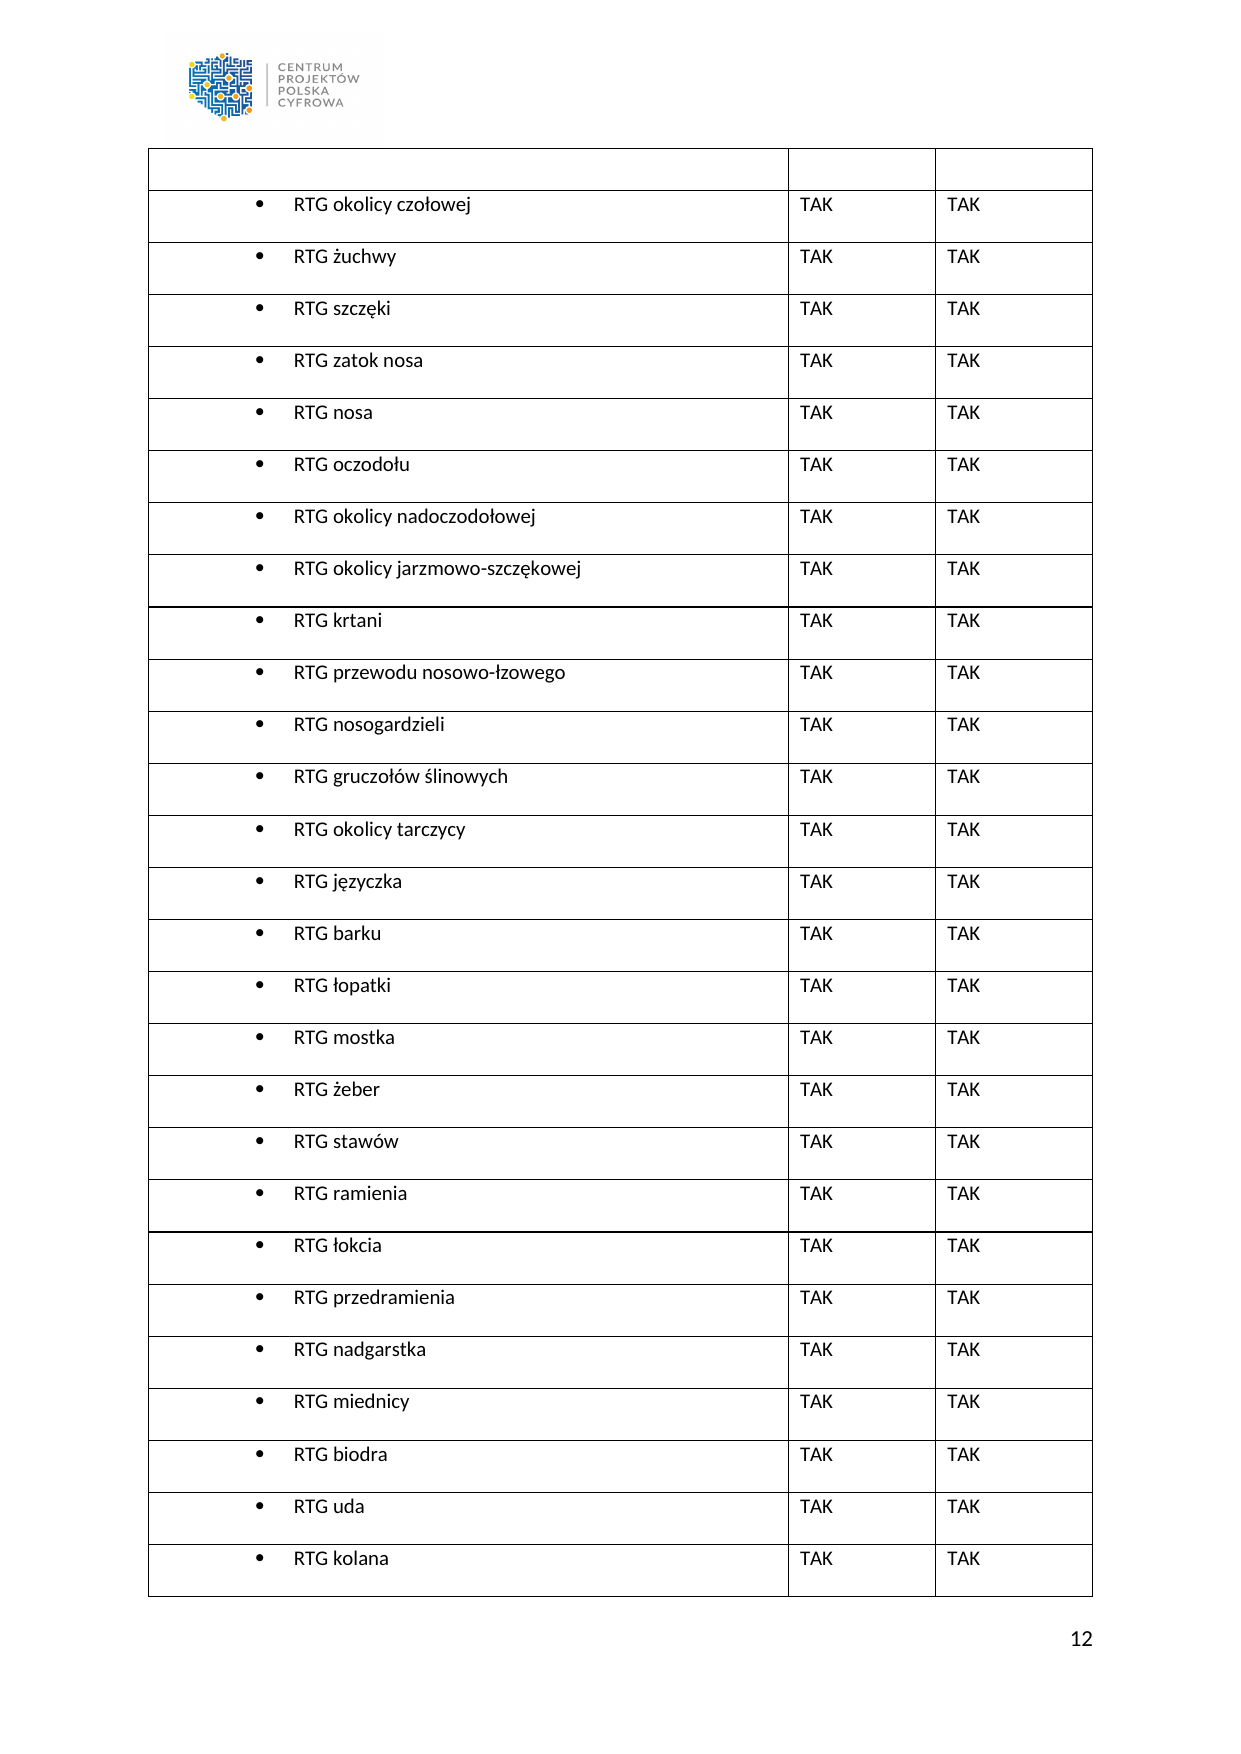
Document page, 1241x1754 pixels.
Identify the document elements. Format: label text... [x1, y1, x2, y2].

table_cell RTG okolicy tarczycy [149, 816, 788, 867]
table_cell TAK [936, 149, 1092, 190]
table_cell TAK [936, 920, 1092, 971]
table_cell TAK [936, 1233, 1092, 1283]
table_cell RTG okolicy nadoczodołowej [149, 503, 788, 554]
table_cell TAK [789, 1441, 935, 1492]
table_cell TAK [936, 1128, 1092, 1179]
table_cell TAK [789, 660, 935, 711]
table_cell RTG przedramienia [149, 1285, 788, 1336]
table_cell TAK [936, 660, 1092, 711]
table_cell TAK [936, 1493, 1092, 1544]
table_cell TAK [936, 1545, 1092, 1596]
table_cell TAK [789, 1337, 935, 1388]
table_cell TAK [789, 1128, 935, 1179]
table_cell TAK [789, 1285, 935, 1336]
table_cell RTG żeber [149, 1076, 788, 1127]
table_cell RTG biodra [149, 1441, 788, 1492]
table_cell RTG kolana [149, 1545, 788, 1596]
table_cell RTG nosa [149, 399, 788, 450]
table_cell TAK [789, 1076, 935, 1127]
table_cell RTG żuchwy [149, 243, 788, 294]
table_cell TAK [789, 920, 935, 971]
table_cell TAK [936, 1337, 1092, 1388]
table_cell TAK [789, 712, 935, 763]
table_cell RTG zatok nosa [149, 347, 788, 398]
table_cell TAK [789, 555, 935, 606]
table_cell TAK [936, 1441, 1092, 1492]
table_cell TAK [789, 1024, 935, 1075]
table_cell TAK [936, 1389, 1092, 1440]
table_cell TAK [936, 191, 1092, 242]
table_cell TAK [789, 399, 935, 450]
table_cell TAK [936, 555, 1092, 606]
table_cell TAK [789, 295, 935, 346]
picture [162, 27, 385, 148]
table_cell TAK [936, 295, 1092, 346]
table_cell RTG łopatki [149, 972, 788, 1023]
table_cell RTG przewodu nosowo-łzowego [149, 660, 788, 711]
table_cell TAK [789, 149, 935, 190]
table_cell TAK [789, 816, 935, 867]
table_cell TAK [789, 1389, 935, 1440]
table_cell TAK [936, 712, 1092, 763]
table_cell TAK [936, 1076, 1092, 1127]
table_cell TAK [936, 972, 1092, 1023]
table_cell TAK [936, 243, 1092, 294]
table_cell TAK [789, 868, 935, 919]
table_cell TAK [936, 1024, 1092, 1075]
table_cell RTG nosogardzieli [149, 712, 788, 763]
table_cell TAK [789, 608, 935, 658]
table_cell TAK [789, 1180, 935, 1231]
table_cell TAK [789, 243, 935, 294]
table_cell TAK [936, 347, 1092, 398]
table_cell TAK [936, 608, 1092, 658]
table_cell RTG okolicy czołowej [149, 191, 788, 242]
table_cell TAK [789, 191, 935, 242]
table_cell TAK [936, 868, 1092, 919]
table_cell RTG gruczołów ślinowych [149, 764, 788, 815]
table_cell TAK [936, 816, 1092, 867]
table_cell RTG uda [149, 1493, 788, 1544]
table_cell RTG oczodołu [149, 451, 788, 502]
table_cell TAK [789, 1493, 935, 1544]
table_cell TAK [789, 1545, 935, 1596]
table_cell TAK [789, 451, 935, 502]
table_cell RTG barku [149, 920, 788, 971]
table_cell RTG stawów [149, 1128, 788, 1179]
table_cell TAK [789, 1233, 935, 1283]
table_cell RTG języczka [149, 868, 788, 919]
table_cell TAK [936, 1180, 1092, 1231]
table_cell RTG ramienia [149, 1180, 788, 1231]
table_cell RTG krtani [149, 608, 788, 658]
table_cell RTG mostka [149, 1024, 788, 1075]
table_cell TAK [936, 399, 1092, 450]
table_cell RTG nadgarstka [149, 1337, 788, 1388]
table_cell RTG okolicy jarzmowo-szczękowej [149, 555, 788, 606]
table_cell TAK [789, 347, 935, 398]
table_cell TAK [789, 764, 935, 815]
table_cell RTG miednicy [149, 1389, 788, 1440]
table_cell TAK [936, 764, 1092, 815]
table_cell RTG łokcia [149, 1233, 788, 1283]
table_cell TAK [936, 451, 1092, 502]
table_cell TAK [789, 503, 935, 554]
table_cell RTG palca [149, 149, 788, 190]
table_cell RTG szczęki [149, 295, 788, 346]
table_cell TAK [789, 972, 935, 1023]
table_cell TAK [936, 503, 1092, 554]
table_cell TAK [936, 1285, 1092, 1336]
